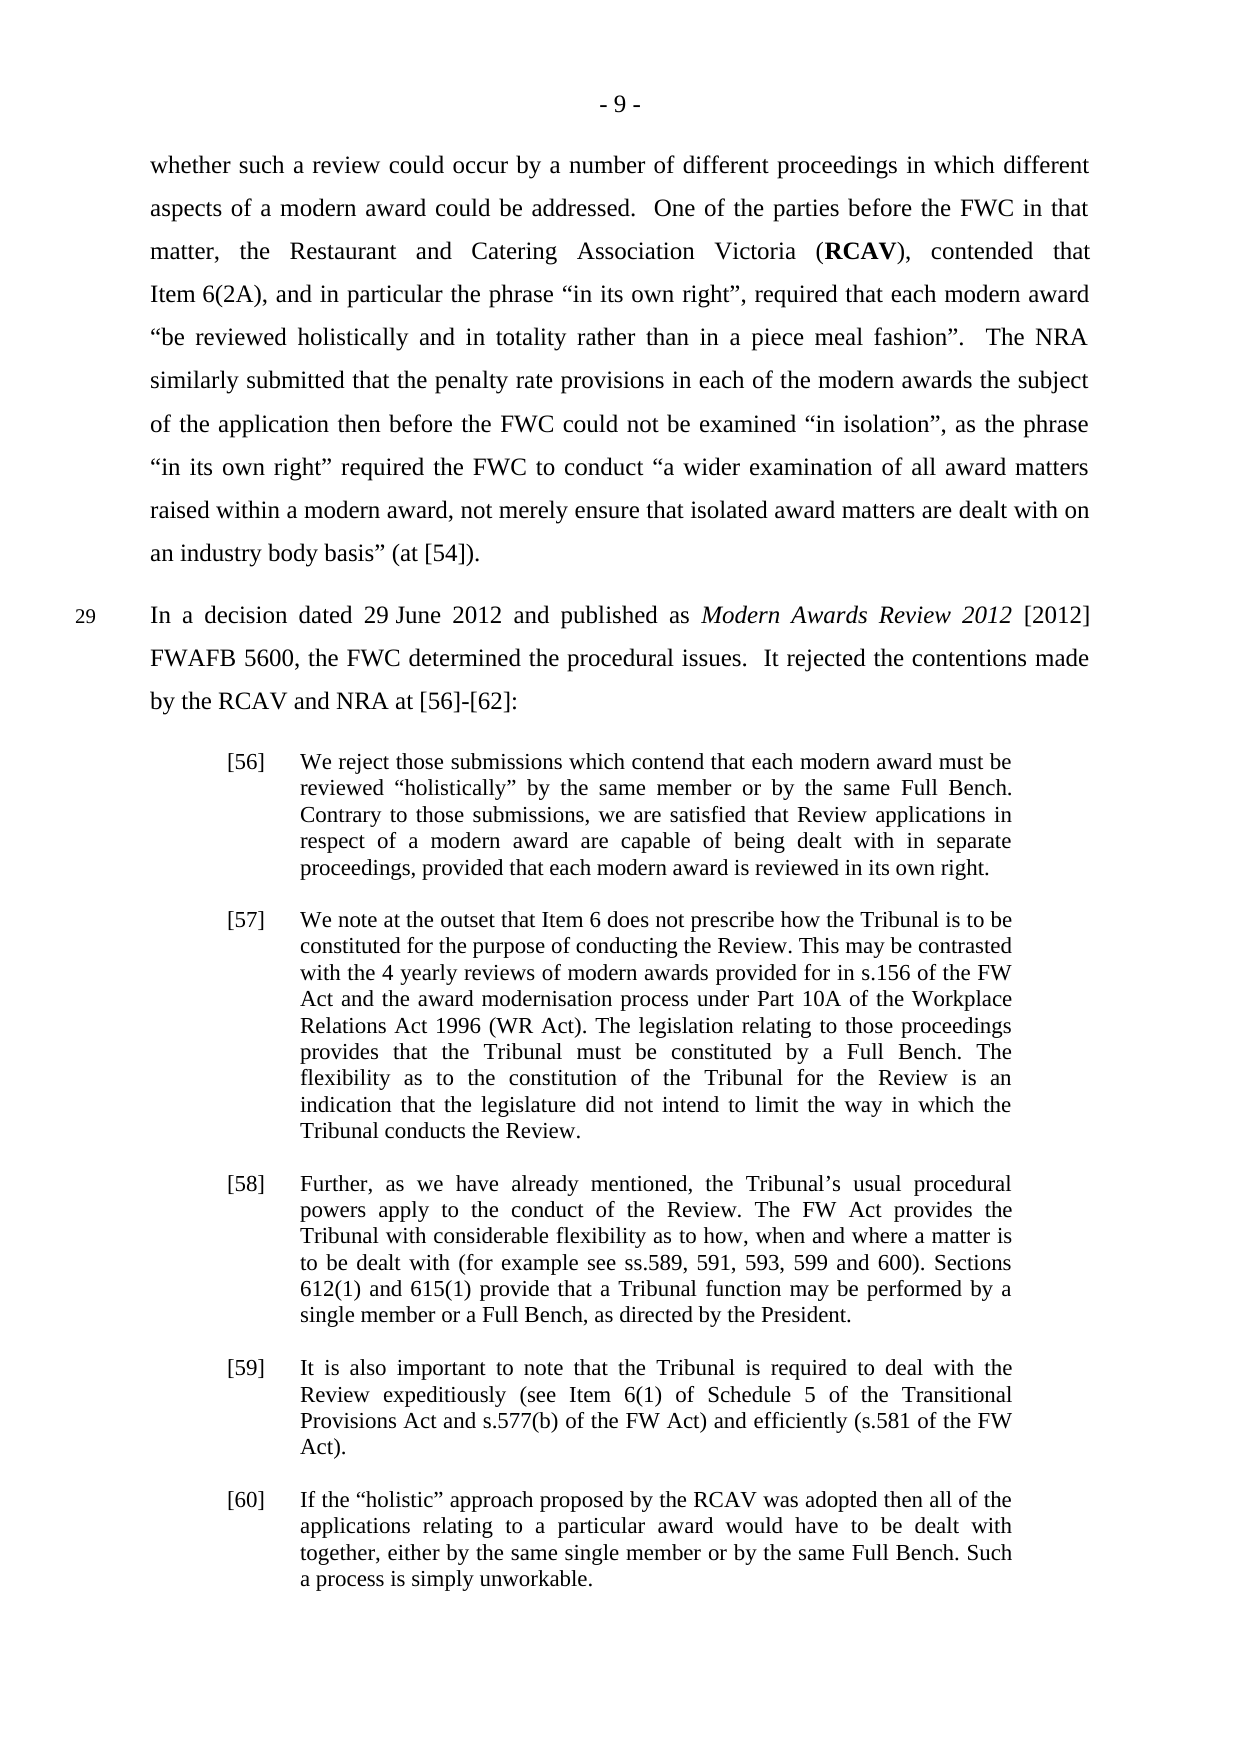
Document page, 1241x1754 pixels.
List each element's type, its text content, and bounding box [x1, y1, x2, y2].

text [59] It is also important to note that the Tribunal is required to deal with the Review expeditiously (see Item 6(1) of Schedule 5 of the Transitional Provisions Act and s.577(b) of the FW Act) and efficiently (s.581 of the FW Act). [227, 1354, 1013, 1460]
text [57] We note at the outset that Item 6 does not prescribe how the Tribunal is to be constituted for the purpose of conducting the Review. This may be contrasted with the 4 yearly reviews of modern awards provided for in s.156 of the FW Act and the award modernisation process under Part 10A of the Workplace Relations Act 1996 (WR Act). The legislation relating to those proceedings provides that the Tribunal must be constituted by a Full Bench. The flexibility as to the constitution of the Tribunal for the Review is an indication that the legislature did not intend to limit the way in which the Tribunal conducts the Review. [227, 906, 1013, 1143]
text [60] If the “holistic” approach proposed by the RCAV was adopted then all of the applications relating to a particular award would have to be dealt with together, either by the same single member or by the same Full Bench. Such a process is simply unworkable. [227, 1486, 1013, 1591]
text In a decision dated 29 June 2012 and published as Modern Awards Review 2012 [2012] FWAFB 5600, the FWC determined the procedural issues. It rejected the contentions made by the RCAV and NRA at [56]-[62]: [75, 600, 1090, 715]
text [75, 150, 1090, 567]
text [56] We reject those submissions which contend that each modern award must be reviewed “holistically” by the same member or by the same Full Bench. Contrary to those submissions, we are satisfied that Review applications in respect of a modern award are capable of being dealt with in separate proceedings, provided that each modern award is reviewed in its own right. [227, 748, 1013, 880]
text [58] Further, as we have already mentioned, the Tribunal’s usual procedural powers apply to the conduct of the Review. The FW Act provides the Tribunal with considerable flexibility as to how, when and where a matter is to be dealt with (for example see ss.589, 591, 593, 599 and 600). Sections 612(1) and 615(1) provide that a Tribunal function may be performed by a single member or a Full Bench, as directed by the President. [227, 1170, 1013, 1328]
